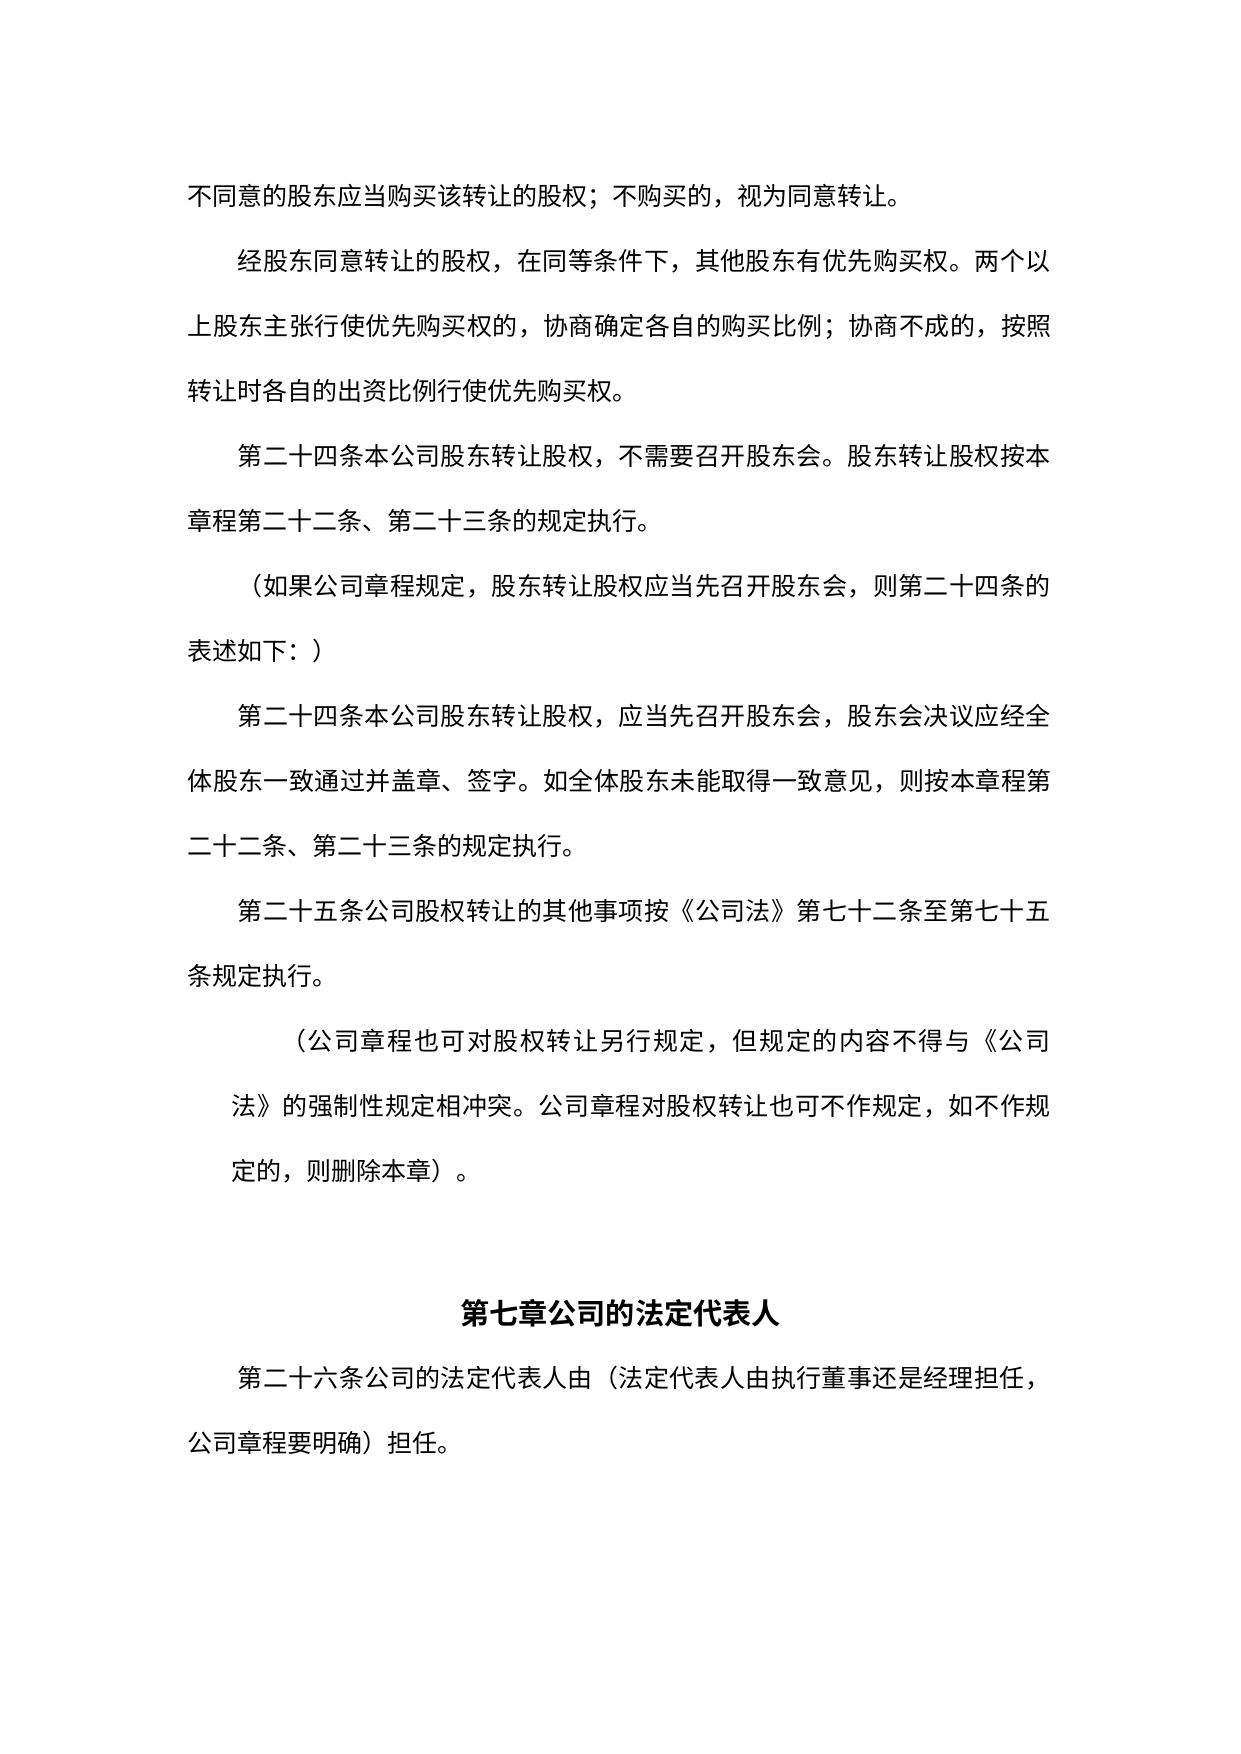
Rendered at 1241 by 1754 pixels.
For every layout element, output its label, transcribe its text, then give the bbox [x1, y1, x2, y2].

text 第二十四条本公司股东转让股权，不需要召开股东会。股东转让股权按本章程第二十二条、第二十三条的规定执行。 [187, 422, 1053, 552]
text 第二十五条公司股权转让的其他事项按《公司法》第七十二条至第七十五条规定执行。 [187, 877, 1053, 1007]
text 第七章公司的法定代表人 [187, 1279, 1053, 1344]
text 第二十四条本公司股东转让股权，应当先召开股东会，股东会决议应经全体股东一致通过并盖章、签字。如全体股东未能取得一致意见，则按本章程第二十二条、第二十三条的规定执行。 [187, 682, 1053, 877]
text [187, 162, 1053, 227]
text （公司章程也可对股权转让另行规定，但规定的内容不得与《公司法》的强制性规定相冲突。公司章程对股权转让也可不作规定，如不作规定的，则删除本章）。 [231, 1007, 1053, 1202]
text （如果公司章程规定，股东转让股权应当先召开股东会，则第二十四条的表述如下：） [187, 552, 1053, 682]
text 第二十六条公司的法定代表人由（法定代表人由执行董事还是经理担任，公司章程要明确）担任。 [187, 1344, 1053, 1474]
text 经股东同意转让的股权，在同等条件下，其他股东有优先购买权。两个以上股东主张行使优先购买权的，协商确定各自的购买比例；协商不成的，按照转让时各自的出资比例行使优先购买权。 [187, 227, 1053, 422]
